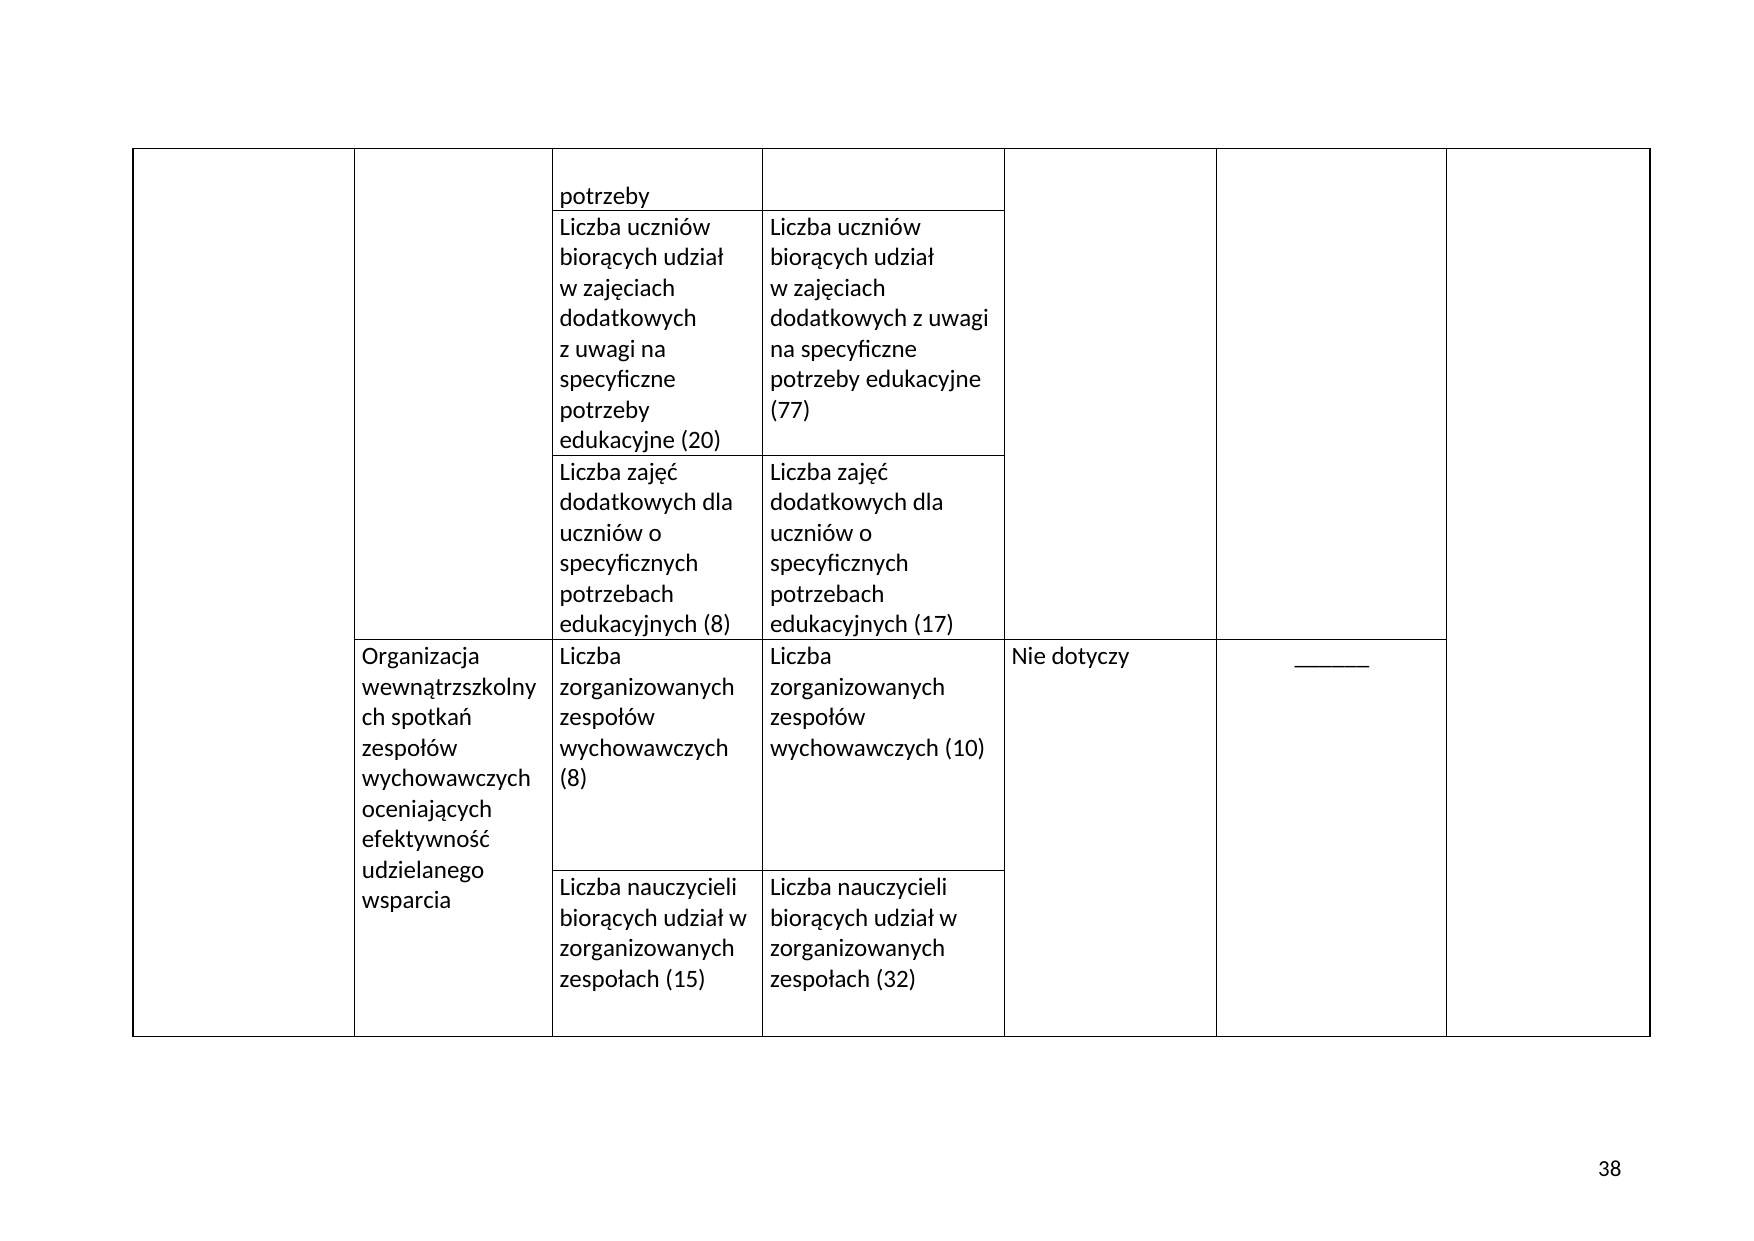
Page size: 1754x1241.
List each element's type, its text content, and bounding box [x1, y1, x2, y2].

table_cell Liczba zorganizowanych zespołów wychowawczych (10) [763, 640, 1004, 870]
table_cell Liczba uczniów biorących udział w zajęciach dodatkowych z uwagi na specyficzne potrzeby edukacyjne (77) [763, 211, 1004, 455]
table_cell Liczba zorganizowanych zespołów wychowawczych (8) [553, 640, 762, 870]
table_cell Liczba nauczycieli biorących udział w zorganizowanych zespołach (15) [553, 871, 762, 1036]
table_cell Liczba zajęć dodatkowych dla uczniów o specyficznych potrzebach edukacyjnych (17) [763, 456, 1004, 639]
table_cell Liczba zajęć dodatkowych dla uczniów o specyficznych potrzebach edukacyjnych (8) [553, 456, 762, 639]
table_cell Liczba nauczycieli biorących udział w zorganizowanych zespołach (32) [763, 871, 1004, 1036]
table_cell Nie dotyczy [1005, 640, 1216, 1036]
table_cell Organizacja wewnątrzszkolnych spotkań zespołów wychowawczych oceniających efektywność udzielanego wsparcia [355, 640, 552, 1036]
table_cell ______ [1217, 640, 1446, 1036]
table_cell Liczba uczniów biorących udział w zajęciach dodatkowych z uwagi na specyficzne potrzeby edukacyjne (20) [553, 211, 762, 455]
